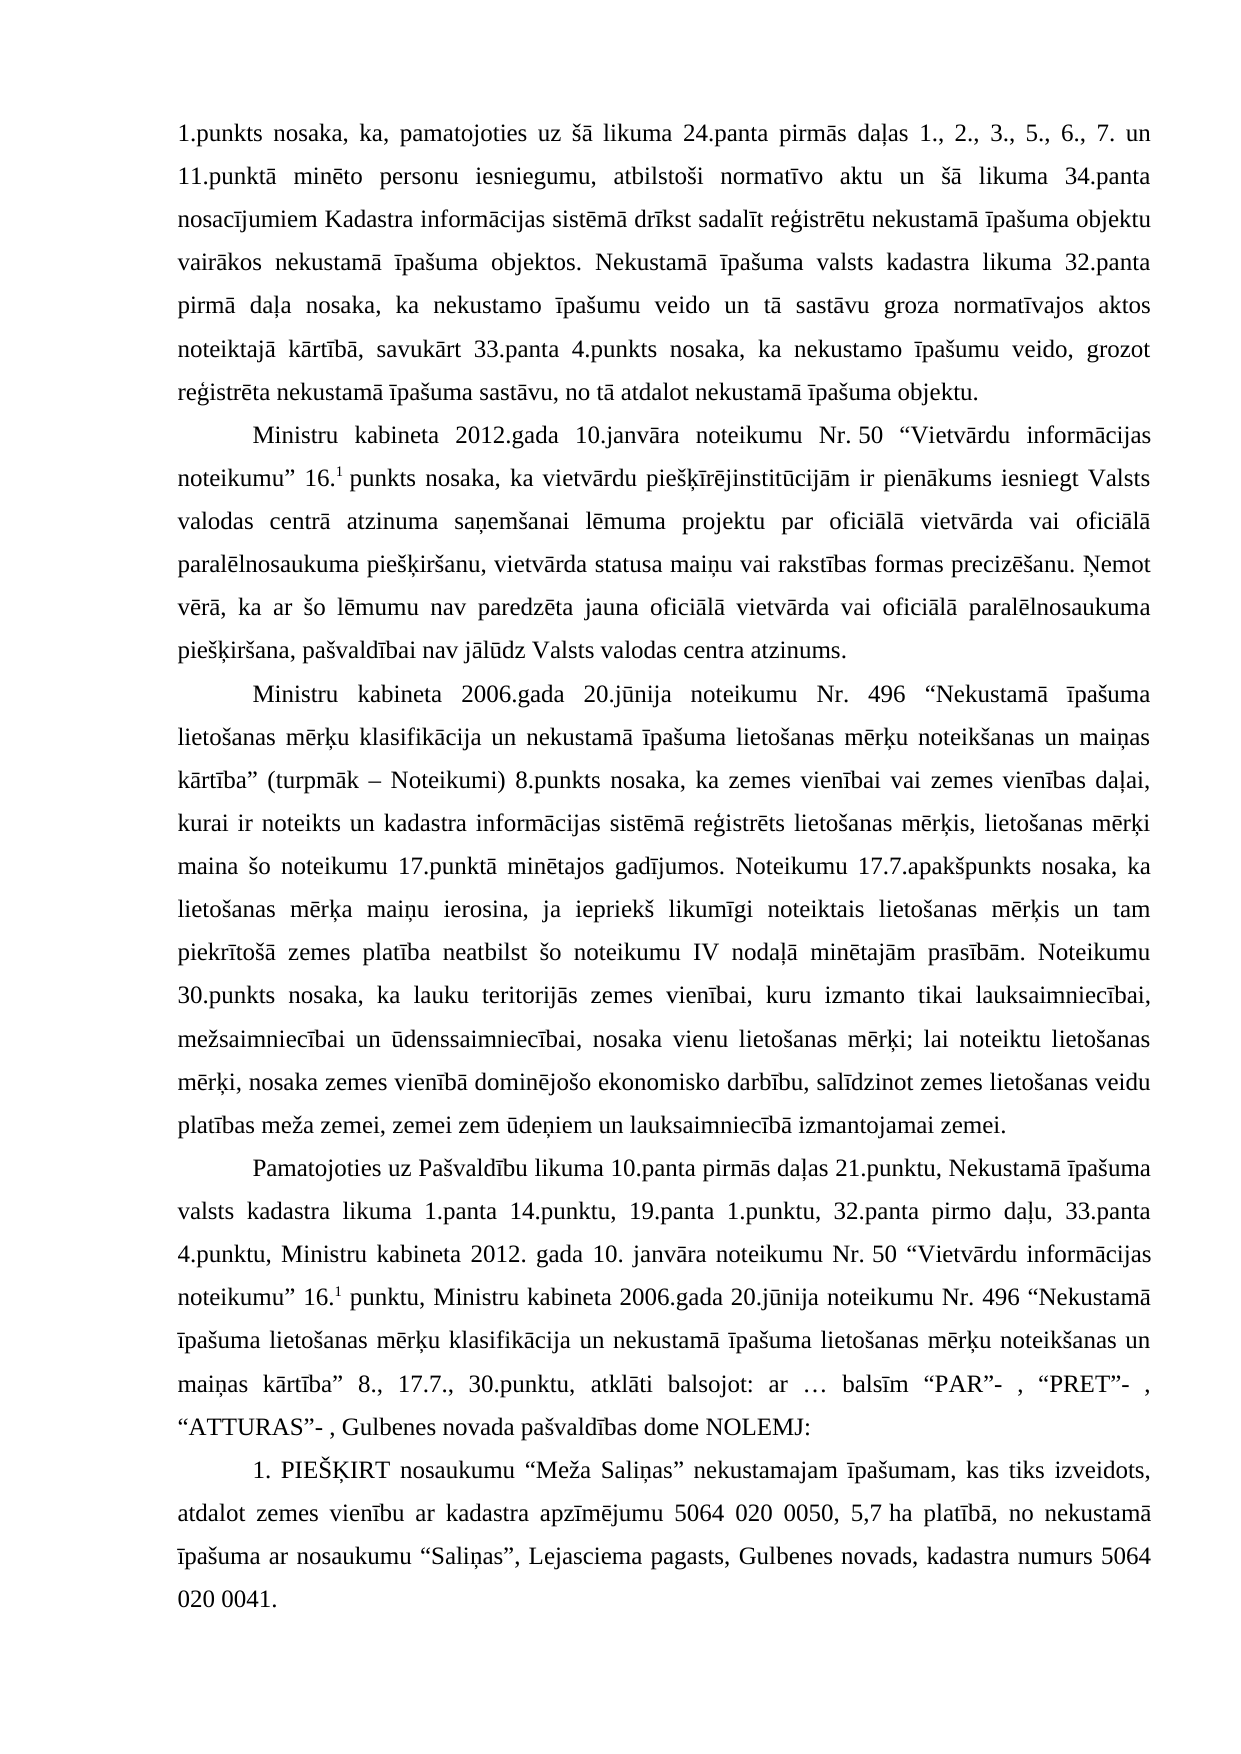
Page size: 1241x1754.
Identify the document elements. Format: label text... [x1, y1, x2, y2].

text Pamatojoties uz Pašvaldību likuma 10.panta pirmās daļas 21.punktu, Nekustamā īpašuma valsts kadastra likuma 1.panta 14.punktu, 19.panta 1.punktu, 32.panta pirmo daļu, 33.panta 4.punktu, Ministru kabineta 2012. gada 10. janvāra noteikumu Nr. 50 “Vietvārdu informācijas noteikumu” 16.1 punktu, Ministru kabineta 2006.gada 20.jūnija noteikumu Nr. 496 “Nekustamā īpašuma lietošanas mērķu klasifikācija un nekustamā īpašuma lietošanas mērķu noteikšanas un maiņas kārtība” 8., 17.7., 30.punktu, atklāti balsojot: ar … balsīm “PAR”- , “PRET”- , “ATTURAS”- , Gulbenes novada pašvaldības dome NOLEMJ: [177, 1153, 1152, 1441]
text Ministru kabineta 2012.gada 10.janvāra noteikumu Nr. 50 “Vietvārdu informācijas noteikumu” 16.1 punkts nosaka, ka vietvārdu piešķīrējinstitūcijām ir pienākums iesniegt Valsts valodas centrā atzinuma saņemšanai lēmuma projektu par oficiālā vietvārda vai oficiālā paralēlnosaukuma piešķiršanu, vietvārda statusa maiņu vai rakstības formas precizēšanu. Ņemot vērā, ka ar šo lēmumu nav paredzēta jauna oficiālā vietvārda vai oficiālā paralēlnosaukuma piešķiršana, pašvaldībai nav jālūdz Valsts valodas centra atzinums. [177, 420, 1152, 664]
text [177, 118, 1152, 406]
text 1. PIEŠĶIRT nosaukumu “Meža Saliņas” nekustamajam īpašumam, kas tiks izveidots, atdalot zemes vienību ar kadastra apzīmējumu 5064 020 0050, 5,7 ha platībā, no nekustamā īpašuma ar nosaukumu “Saliņas”, Lejasciema pagasts, Gulbenes novads, kadastra numurs 5064 020 0041. [177, 1455, 1152, 1613]
text Ministru kabineta 2006.gada 20.jūnija noteikumu Nr. 496 “Nekustamā īpašuma lietošanas mērķu klasifikācija un nekustamā īpašuma lietošanas mērķu noteikšanas un maiņas kārtība” (turpmāk – Noteikumi) 8.punkts nosaka, ka zemes vienībai vai zemes vienības daļai, kurai ir noteikts un kadastra informācijas sistēmā reģistrēts lietošanas mērķis, lietošanas mērķi maina šo noteikumu 17.punktā minētajos gadījumos. Noteikumu 17.7.apakšpunkts nosaka, ka lietošanas mērķa maiņu ierosina, ja iepriekš likumīgi noteiktais lietošanas mērķis un tam piekrītošā zemes platība neatbilst šo noteikumu IV nodaļā minētajām prasībām. Noteikumu 30.punkts nosaka, ka lauku teritorijās zemes vienībai, kuru izmanto tikai lauksaimniecībai, mežsaimniecībai un ūdenssaimniecībai, nosaka vienu lietošanas mērķi; lai noteiktu lietošanas mērķi, nosaka zemes vienībā dominējošo ekonomisko darbību, salīdzinot zemes lietošanas veidu platības meža zemei, zemei zem ūdeņiem un lauksaimniecībā izmantojamai zemei. [177, 679, 1152, 1139]
